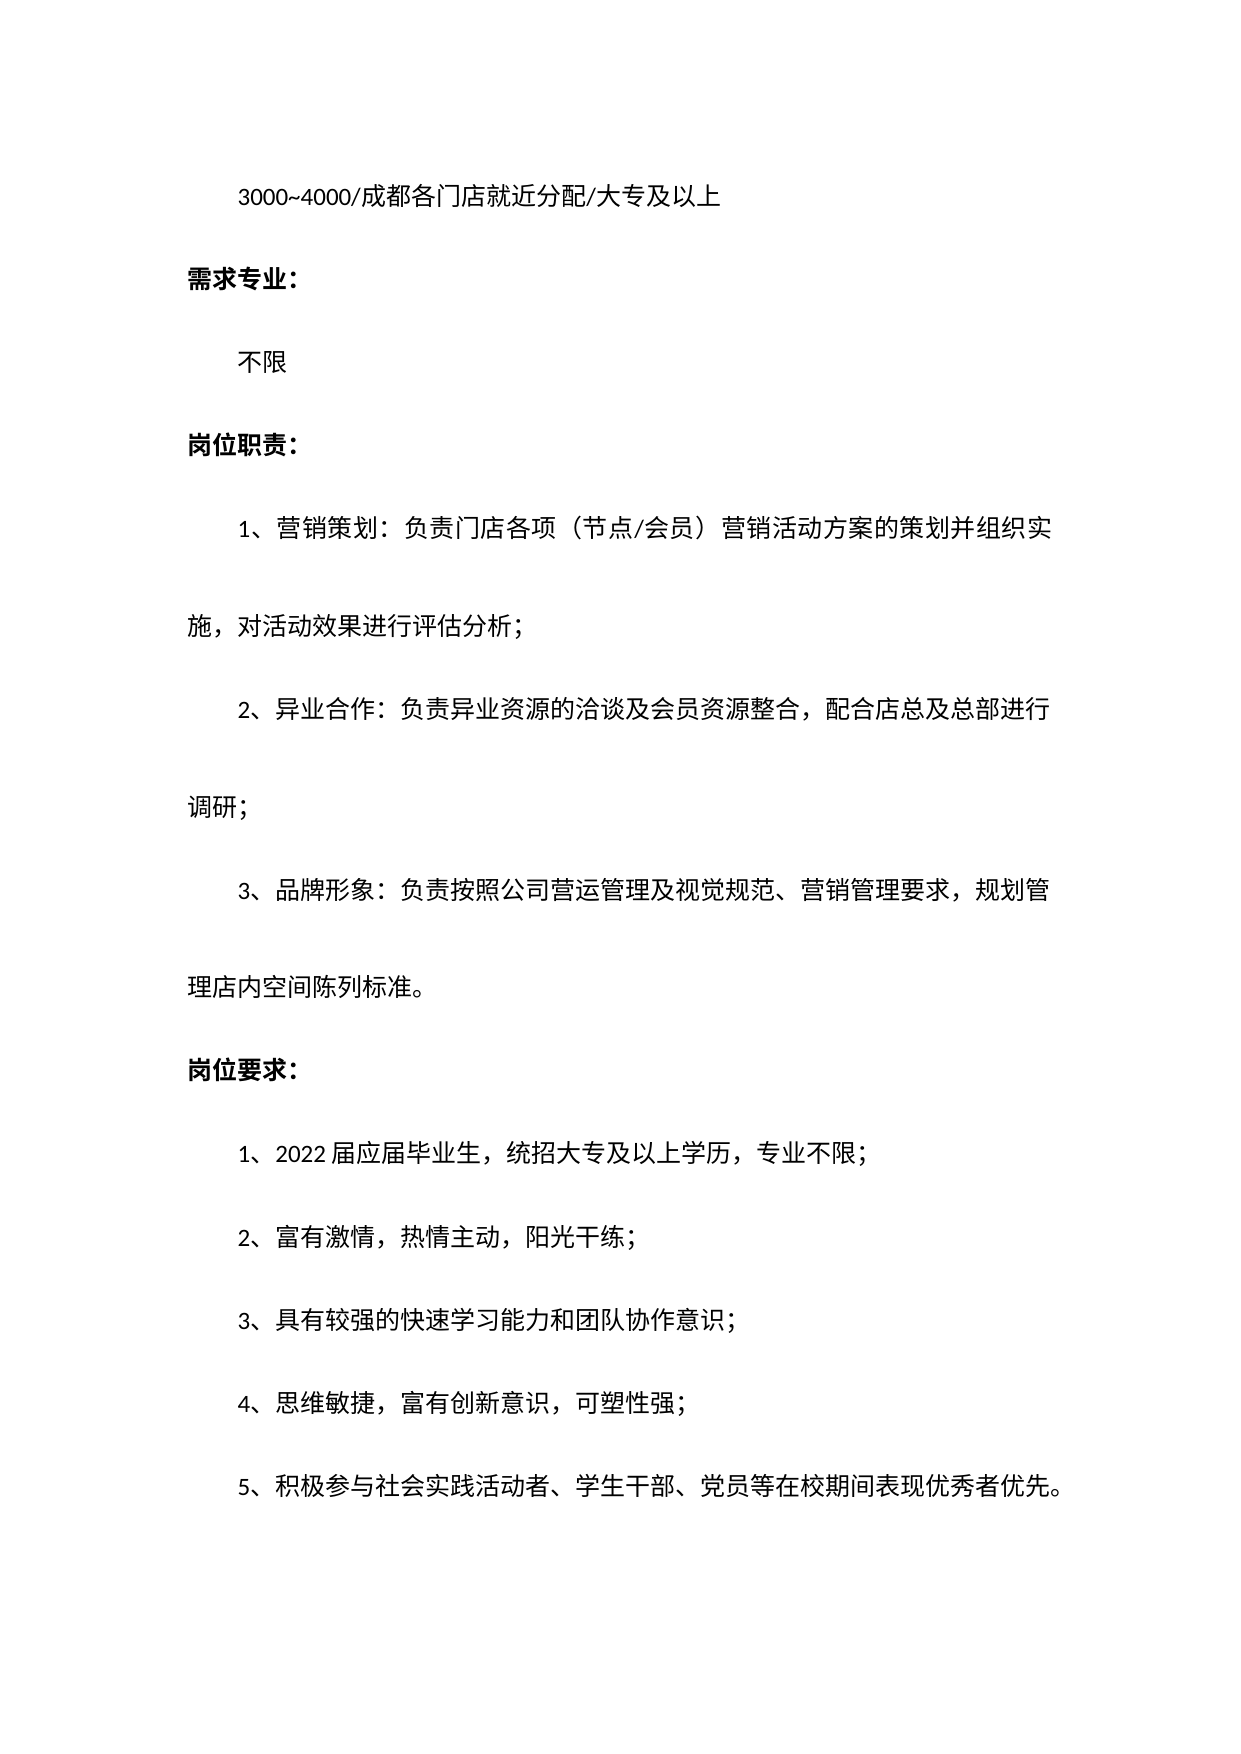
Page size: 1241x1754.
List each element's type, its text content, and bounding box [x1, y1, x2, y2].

text 需求专业： [187, 245, 1053, 310]
text 3、品牌形象：负责按照公司营运管理及视觉规范、营销管理要求，规划管理店内空间陈列标准。 [187, 856, 1053, 1018]
text 5、积极参与社会实践活动者、学生干部、党员等在校期间表现优秀者优先。 [187, 1452, 1053, 1517]
text 2、异业合作：负责异业资源的洽谈及会员资源整合，配合店总及总部进行调研； [187, 675, 1053, 838]
text 4、思维敏捷，富有创新意识，可塑性强； [187, 1369, 1053, 1434]
text 3000~4000/成都各门店就近分配/大专及以上 [187, 162, 1053, 227]
text 1、2022届应届毕业生，统招大专及以上学历，专业不限； [187, 1119, 1053, 1184]
text 岗位职责： [187, 411, 1053, 476]
text 1、营销策划：负责门店各项（节点/会员）营销活动方案的策划并组织实施，对活动效果进行评估分析； [187, 494, 1053, 657]
text 3、具有较强的快速学习能力和团队协作意识； [187, 1286, 1053, 1351]
text 岗位要求： [187, 1036, 1053, 1101]
text 2、富有激情，热情主动，阳光干练； [187, 1203, 1053, 1268]
text 不限 [187, 328, 1053, 393]
